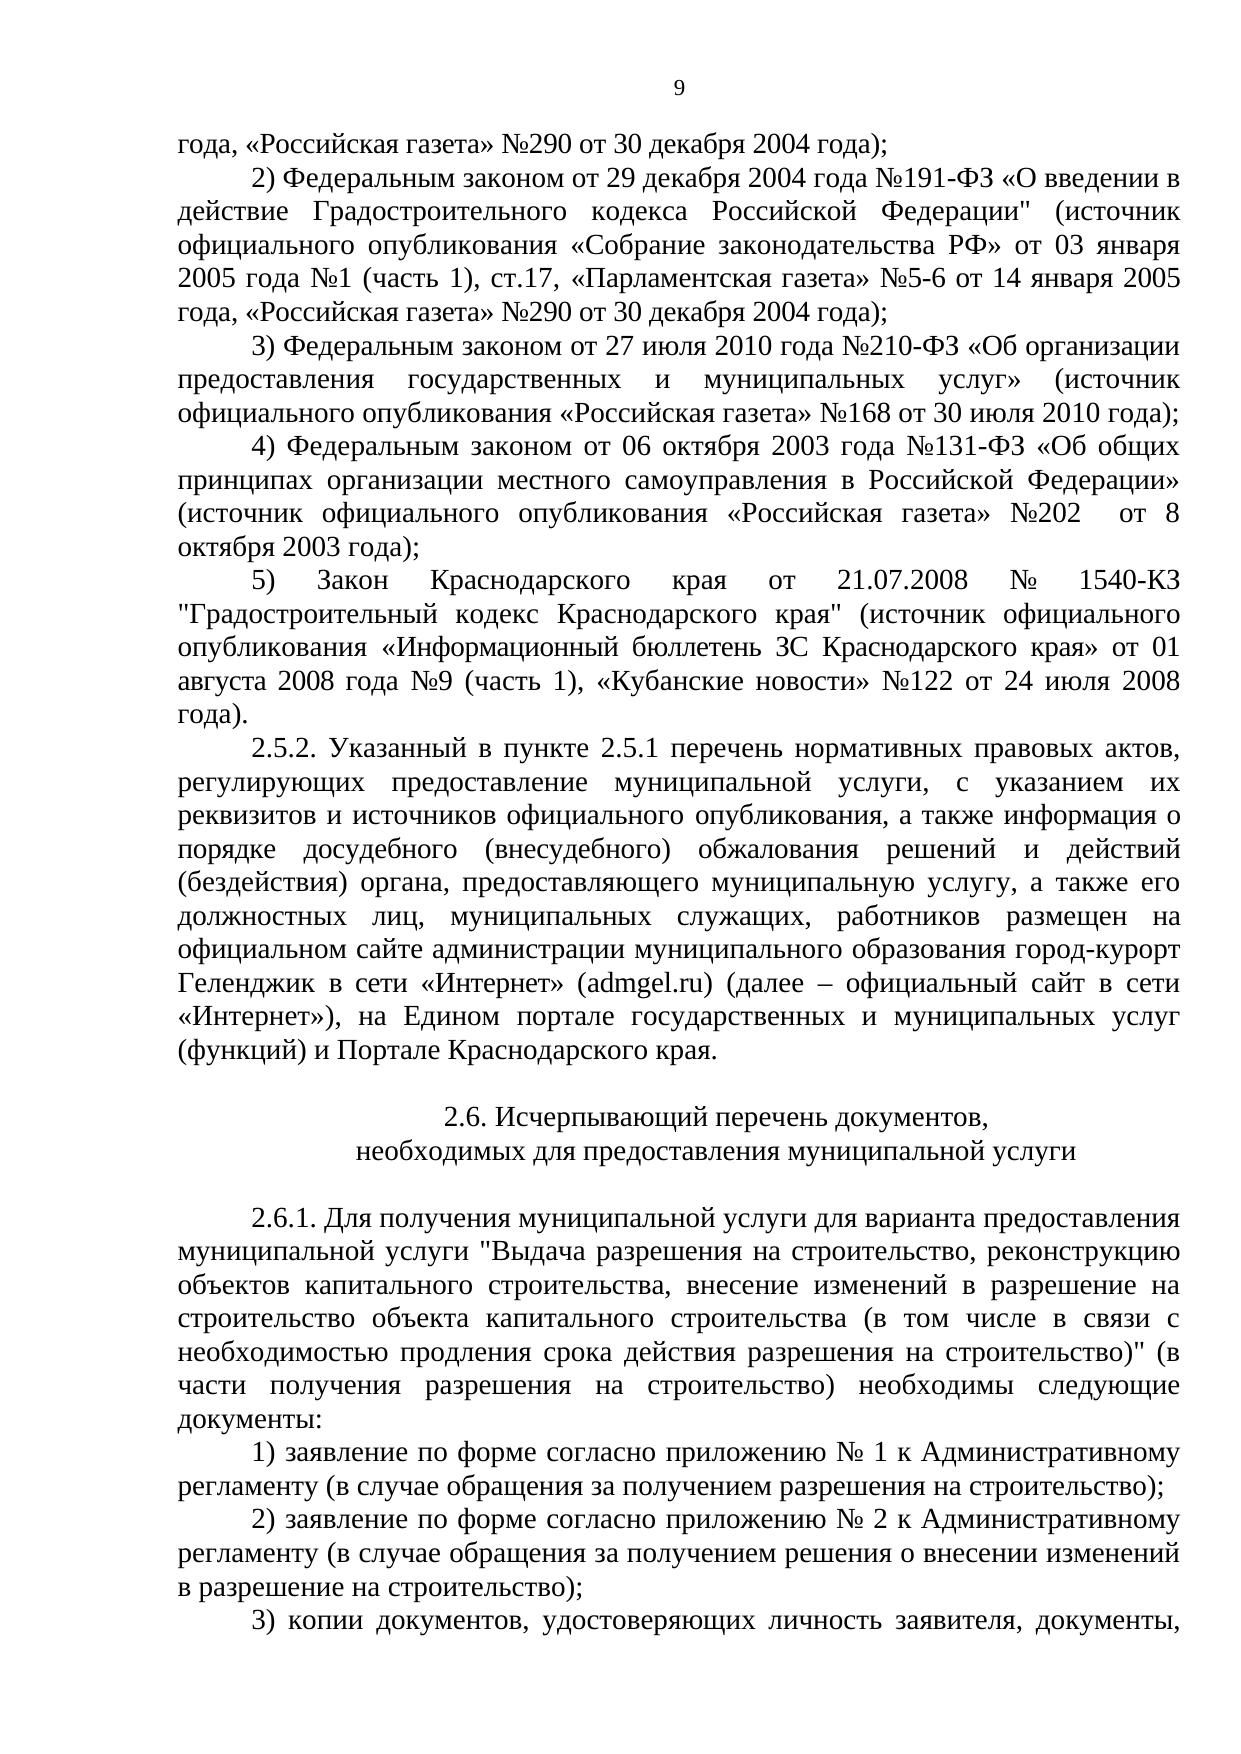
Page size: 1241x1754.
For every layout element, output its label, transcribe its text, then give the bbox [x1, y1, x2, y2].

text 3) Федеральным законом от 27 июля 2010 года №210-ФЗ «Об организации предоставления государственных и муниципальных услуг» (источник официального опубликования «Российская газета» №168 от 30 июля 2010 года); [177, 328, 1181, 428]
text 1) заявление по форме согласно приложению № 1 к Административному регламенту (в случае обращения за получением разрешения на строительство); [177, 1434, 1181, 1502]
title необходимых для предоставления муниципальной услуги [177, 1133, 1181, 1166]
text 2.5.2. Указанный в пункте 2.5.1 перечень нормативных правовых актов, регулирующих предоставление муниципальной услуги, с указанием их реквизитов и источников официального опубликования, а также информация о порядке досудебного (внесудебного) обжалования решений и действий (бездействия) органа, предоставляющего муниципальную услугу, а также его должностных лиц, муниципальных служащих, работников размещен на официальном сайте администрации муниципального образования город-курорт Геленджик в сети «Интернет» (admgel.ru) (далее – официальный сайт в сети «Интернет»), на Едином портале государственных и муниципальных услуг (функций) и Портале Краснодарского края. [177, 730, 1181, 1066]
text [177, 1602, 1181, 1636]
text 2) заявление по форме согласно приложению № 2 к Административному регламенту (в случае обращения за получением решения о внесении изменений в разрешение на строительство); [177, 1502, 1181, 1602]
text 2) Федеральным законом от 29 декабря 2004 года №191-ФЗ «О введении в действие Градостроительного кодекса Российской Федерации" (источник официального опубликования «Собрание законодательства РФ» от 03 января 2005 года №1 (часть 1), ст.17, «Парламентская газета» №5-6 от 14 января 2005 года, «Российская газета» №290 от 30 декабря 2004 года); [177, 160, 1181, 328]
text 5) Закон Краснодарского края от 21.07.2008 № 1540-КЗ "Градостроительный кодекс Краснодарского края" (источник официального опубликования «Информационный бюллетень ЗС Краснодарского края» от 01 августа 2008 года №9 (часть 1), «Кубанские новости» №122 от 24 июля 2008 года). [177, 562, 1181, 730]
text 2.6.1. Для получения муниципальной услуги для варианта предоставления муниципальной услуги "Выдача разрешения на строительство, реконструкцию объектов капитального строительства, внесение изменений в разрешение на строительство объекта капитального строительства (в том числе в связи с необходимостью продления срока действия разрешения на строительство)" (в части получения разрешения на строительство) необходимы следующие документы: [177, 1200, 1181, 1434]
text 4) Федеральным законом от 06 октября 2003 года №131-ФЗ «Об общих принципах организации местного самоуправления в Российской Федерации» (источник официального опубликования «Российская газета» №202 от 8 октября 2003 года); [177, 428, 1181, 562]
title 2.6. Исчерпывающий перечень документов, [177, 1099, 1181, 1133]
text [177, 126, 1181, 160]
